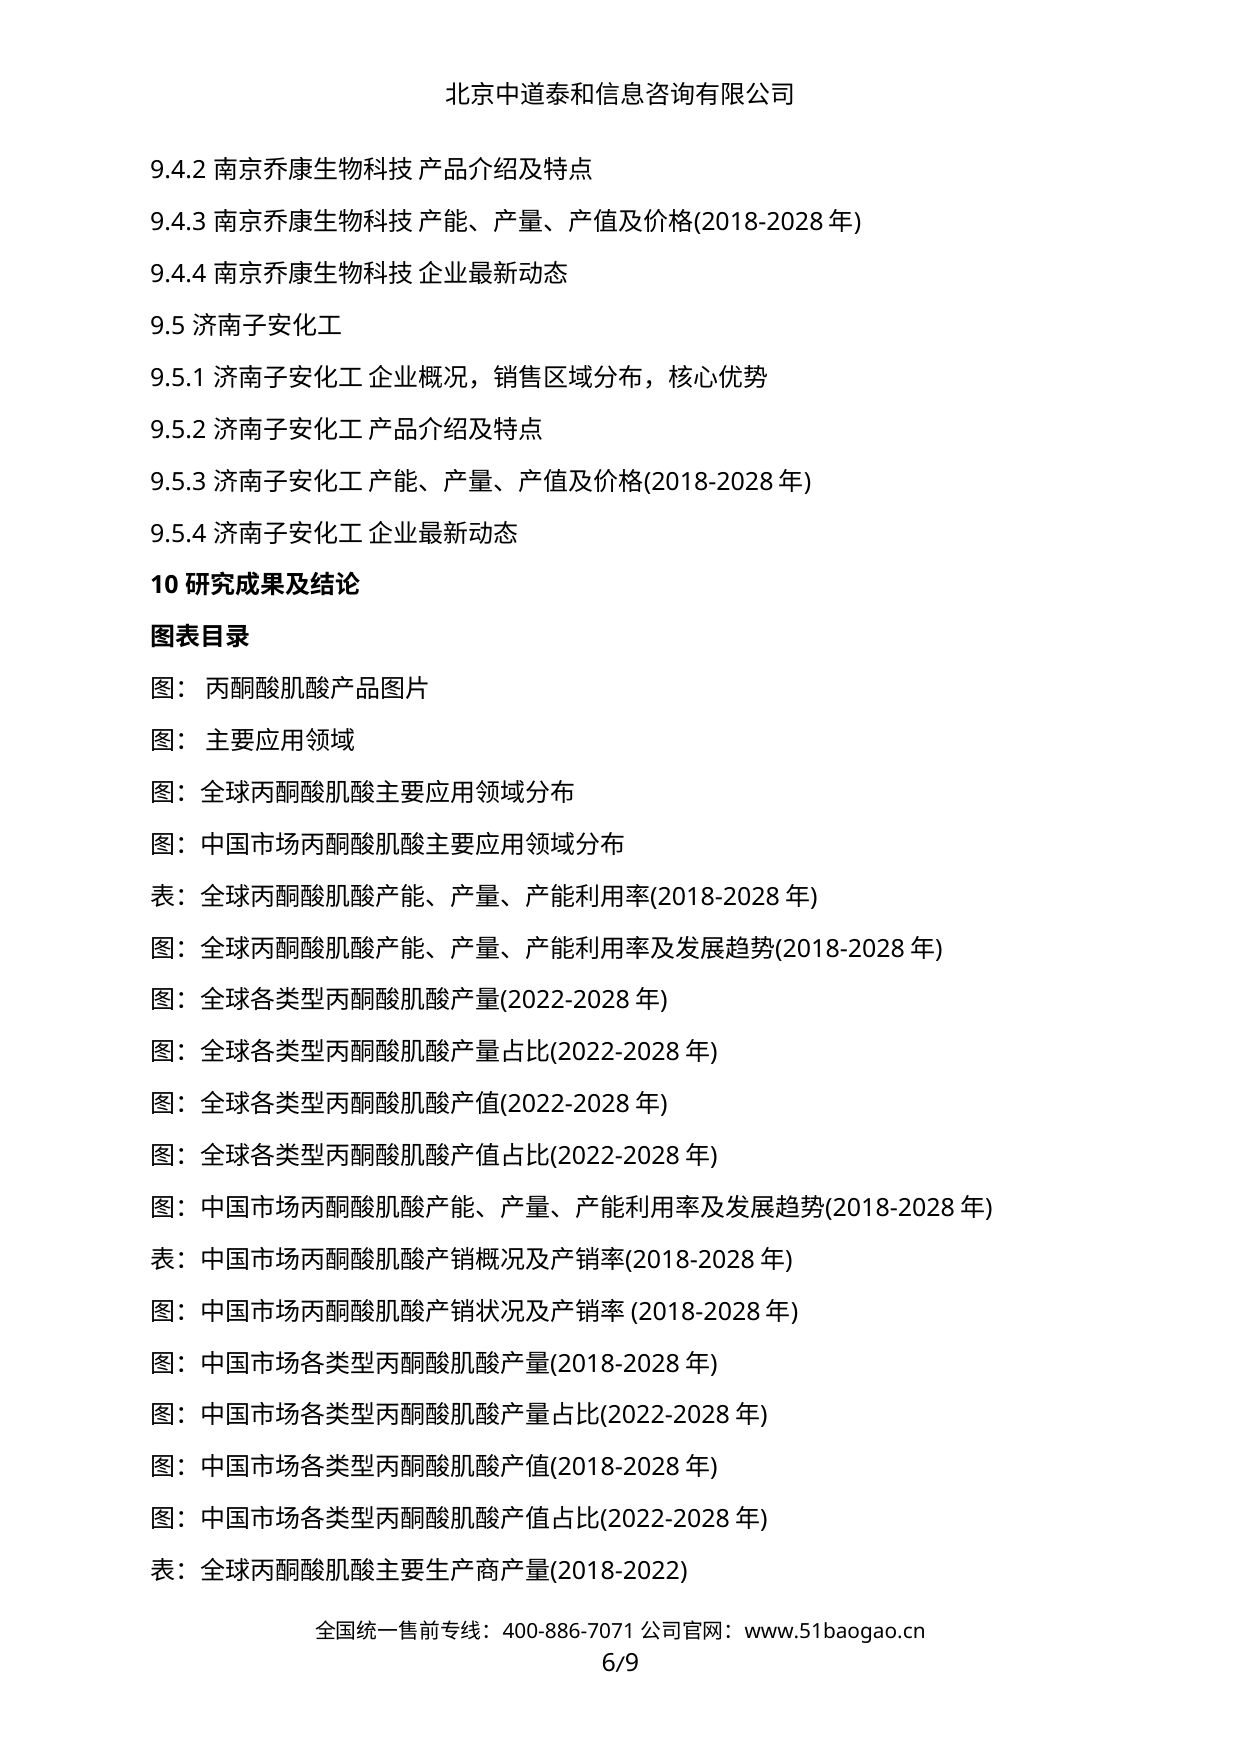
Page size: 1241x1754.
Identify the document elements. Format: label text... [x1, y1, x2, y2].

text 表：全球丙酮酸肌酸主要生产商产量(2018-2022) [150, 1551, 1090, 1587]
text 图：全球丙酮酸肌酸产能、产量、产能利用率及发展趋势(2018-2028年) [150, 928, 1090, 964]
text 9.5.1 济南子安化工 企业概况，销售区域分布，核心优势 [150, 357, 1090, 394]
text 10 研究成果及结论 [150, 565, 1090, 601]
text 图：全球各类型丙酮酸肌酸产量(2022-2028年) [150, 980, 1090, 1016]
text 图：中国市场各类型丙酮酸肌酸产量占比(2022-2028年) [150, 1395, 1090, 1431]
text 表：中国市场丙酮酸肌酸产销概况及产销率(2018-2028年) [150, 1239, 1090, 1276]
text 表：全球丙酮酸肌酸产能、产量、产能利用率(2018-2028年) [150, 876, 1090, 912]
text 图：全球各类型丙酮酸肌酸产量占比(2022-2028年) [150, 1032, 1090, 1068]
text 图：中国市场丙酮酸肌酸主要应用领域分布 [150, 824, 1090, 861]
text 9.5 济南子安化工 [150, 306, 1090, 342]
text 9.4.2 南京乔康生物科技 产品介绍及特点 [150, 150, 1090, 186]
text 9.5.4 济南子安化工 企业最新动态 [150, 513, 1090, 549]
text 图： 丙酮酸肌酸产品图片 [150, 669, 1090, 705]
text 9.5.3 济南子安化工 产能、产量、产值及价格(2018-2028年) [150, 461, 1090, 497]
text 图：中国市场各类型丙酮酸肌酸产值(2018-2028年) [150, 1447, 1090, 1483]
text 9.4.4 南京乔康生物科技 企业最新动态 [150, 254, 1090, 290]
text 图： 主要应用领域 [150, 721, 1090, 757]
text 9.4.3 南京乔康生物科技 产能、产量、产值及价格(2018-2028年) [150, 202, 1090, 238]
text 图：全球各类型丙酮酸肌酸产值(2022-2028年) [150, 1084, 1090, 1120]
text 图表目录 [150, 617, 1090, 653]
text 图：全球各类型丙酮酸肌酸产值占比(2022-2028年) [150, 1136, 1090, 1172]
text 图：中国市场各类型丙酮酸肌酸产值占比(2022-2028年) [150, 1499, 1090, 1535]
text 图：中国市场各类型丙酮酸肌酸产量(2018-2028年) [150, 1343, 1090, 1379]
text 9.5.2 济南子安化工 产品介绍及特点 [150, 409, 1090, 446]
text 图：全球丙酮酸肌酸主要应用领域分布 [150, 772, 1090, 809]
text 图：中国市场丙酮酸肌酸产销状况及产销率 (2018-2028年) [150, 1291, 1090, 1327]
text 图：中国市场丙酮酸肌酸产能、产量、产能利用率及发展趋势(2018-2028年) [150, 1187, 1090, 1224]
